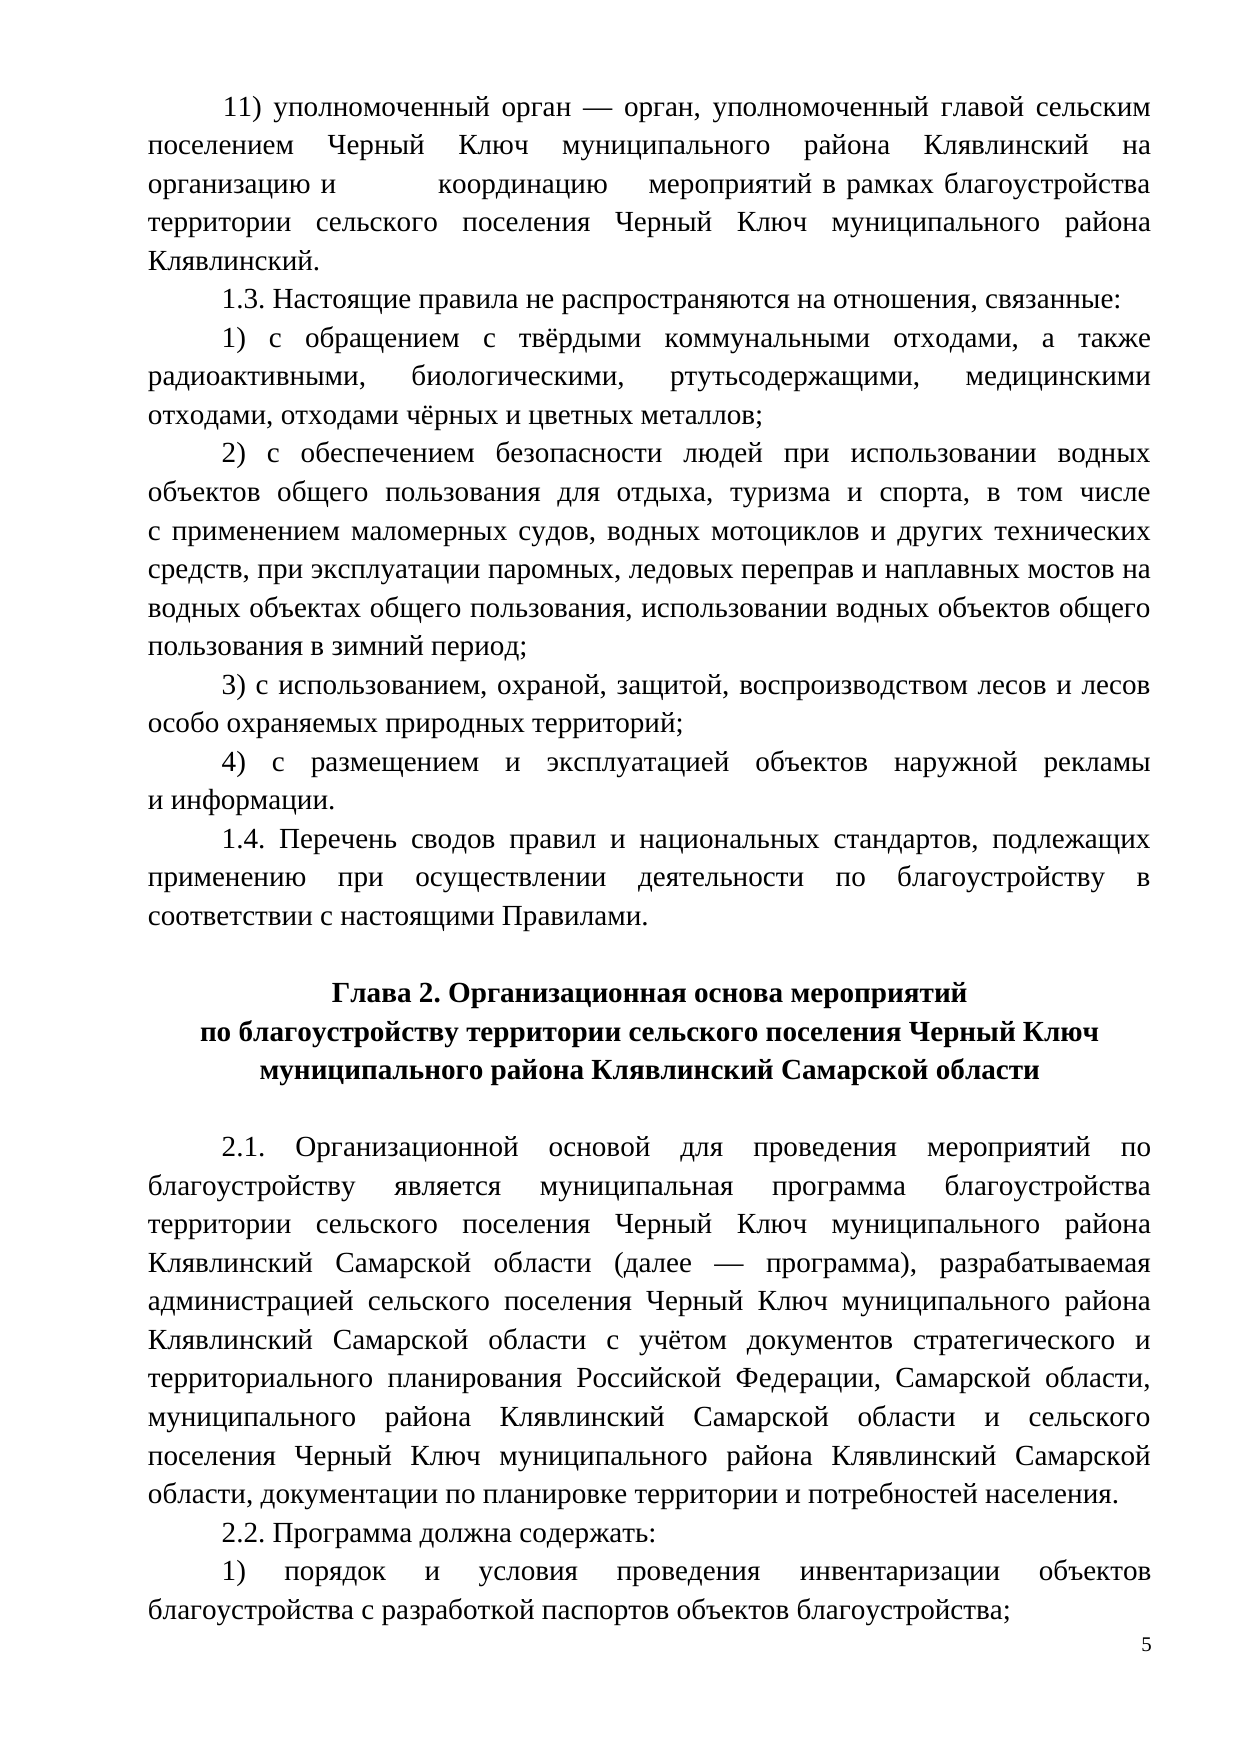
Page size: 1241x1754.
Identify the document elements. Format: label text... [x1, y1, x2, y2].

text Глава 2. Организационная основа мероприятий [148, 975, 1152, 1009]
text 11) уполномоченный орган — орган, уполномоченный главой сельским поселением Черный Ключ муниципального района Клявлинский на организацию и координацию мероприятий в рамках благоустройства территории сельского поселения Черный Ключ муниципального района Клявлинский. [148, 89, 1152, 276]
text по благоустройству территории сельского поселения Черный Ключ муниципального района Клявлинский Самарской области [148, 1014, 1152, 1086]
text 2) с обеспечением безопасности людей при использовании водных объектов общего пользования для отдыха, туризма и спорта, в том числе с применением маломерных судов, водных мотоциклов и других технических средств, при эксплуатации паромных, ледовых переправ и наплавных мостов на водных объектах общего пользования, использовании водных объектов общего пользования в зимний период; [148, 436, 1152, 662]
text 1.4. Перечень сводов правил и национальных стандартов, подлежащих применению при осуществлении деятельности по благоустройству в соответствии с настоящими Правилами. [148, 821, 1152, 932]
text 2.2. Программа должна содержать: [148, 1515, 1152, 1548]
text 3) с использованием, охраной, защитой, воспроизводством лесов и лесов особо охраняемых природных территорий; [148, 667, 1152, 739]
text 1.3. Настоящие правила не распространяются на отношения, связанные: [148, 281, 1152, 315]
text 1) порядок и условия проведения инвентаризации объектов благоустройства с разработкой паспортов объектов благоустройства; [148, 1553, 1152, 1625]
text 1) с обращением с твёрдыми коммунальными отходами, а также радиоактивными, биологическими, ртутьсодержащими, медицинскими отходами, отходами чёрных и цветных металлов; [148, 320, 1152, 431]
text 2.1. Организационной основой для проведения мероприятий по благоустройству является муниципальная программа благоустройства территории сельского поселения Черный Ключ муниципального района Клявлинский Самарской области (далее — программа), разрабатываемая администрацией сельского поселения Черный Ключ муниципального района Клявлинский Самарской области с учётом документов стратегического и территориального планирования Российской Федерации, Самарской области, муниципального района Клявлинский Самарской области и сельского поселения Черный Ключ муниципального района Клявлинский Самарской области, документации по планировке территории и потребностей населения. [148, 1129, 1152, 1510]
text 4) с размещением и эксплуатацией объектов наружной рекламы и информации. [148, 744, 1152, 816]
